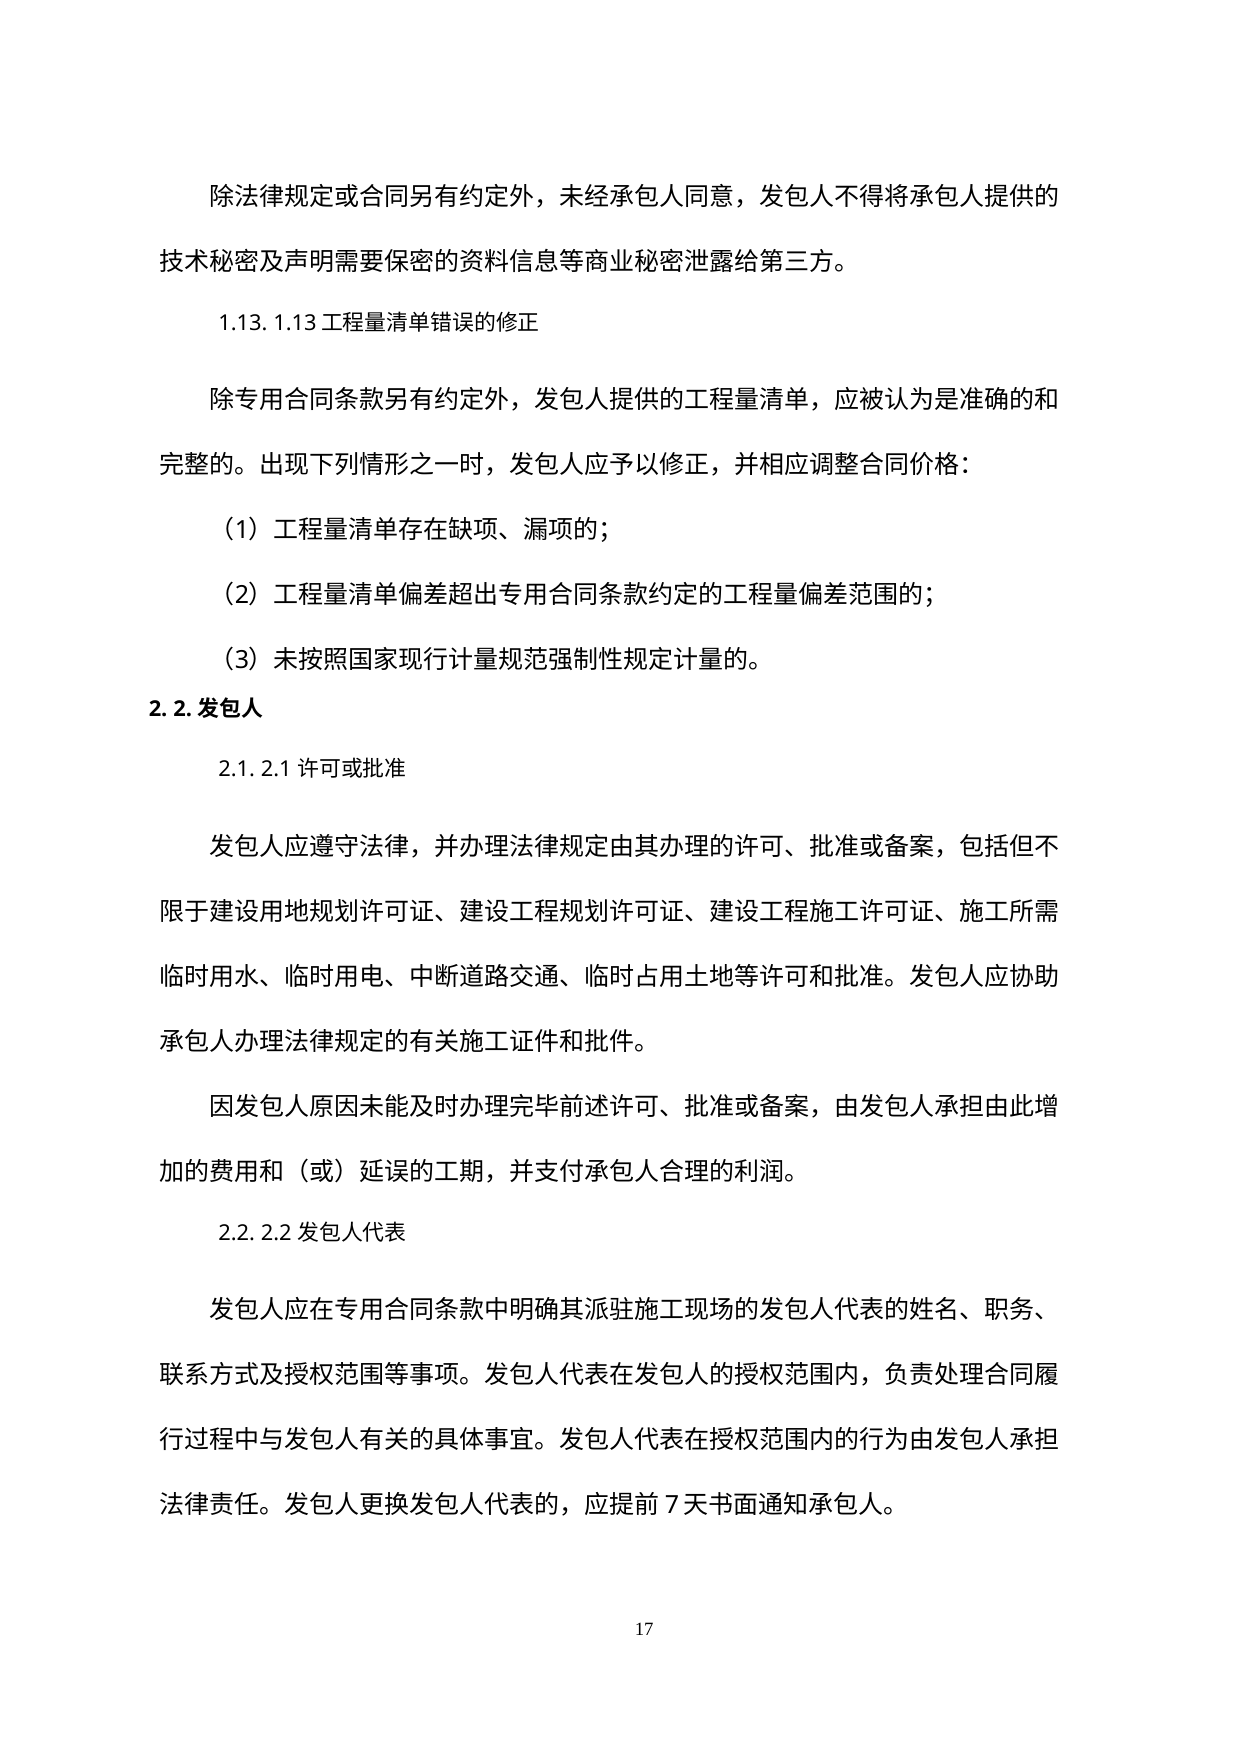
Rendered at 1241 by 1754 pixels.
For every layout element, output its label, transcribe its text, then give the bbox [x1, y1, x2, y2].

text 发包人应遵守法律，并办理法律规定由其办理的许可、批准或备案，包括但不限于建设用地规划许可证、建设工程规划许可证、建设工程施工许可证、施工所需临时用水、临时用电、中断道路交通、临时占用土地等许可和批准。发包人应协助承包人办理法律规定的有关施工证件和批件。 [159, 812, 1078, 1072]
text 发包人应在专用合同条款中明确其派驻施工现场的发包人代表的姓名、职务、联系方式及授权范围等事项。发包人代表在发包人的授权范围内，负责处理合同履行过程中与发包人有关的具体事宜。发包人代表在授权范围内的行为由发包人承担法律责任。发包人更换发包人代表的，应提前7天书面通知承包人。 [159, 1275, 1078, 1535]
subtitle 2.1 许可或批准 [174, 751, 1078, 784]
text （3）未按照国家现行计量规范强制性规定计量的。 [159, 625, 1078, 690]
subtitle 2. 发包人 [148, 690, 1078, 723]
text 除专用合同条款另有约定外，发包人提供的工程量清单，应被认为是准确的和完整的。出现下列情形之一时，发包人应予以修正，并相应调整合同价格： [159, 365, 1078, 495]
text 因发包人原因未能及时办理完毕前述许可、批准或备案，由发包人承担由此增加的费用和（或）延误的工期，并支付承包人合理的利润。 [159, 1072, 1078, 1202]
text （1）工程量清单存在缺项、漏项的； [159, 495, 1078, 560]
text （2）工程量清单偏差超出专用合同条款约定的工程量偏差范围的； [159, 560, 1078, 625]
text 除法律规定或合同另有约定外，未经承包人同意，发包人不得将承包人提供的技术秘密及声明需要保密的资料信息等商业秘密泄露给第三方。 [159, 162, 1078, 292]
subtitle 1.13工程量清单错误的修正 [174, 304, 1078, 337]
subtitle 2.2 发包人代表 [174, 1214, 1078, 1247]
